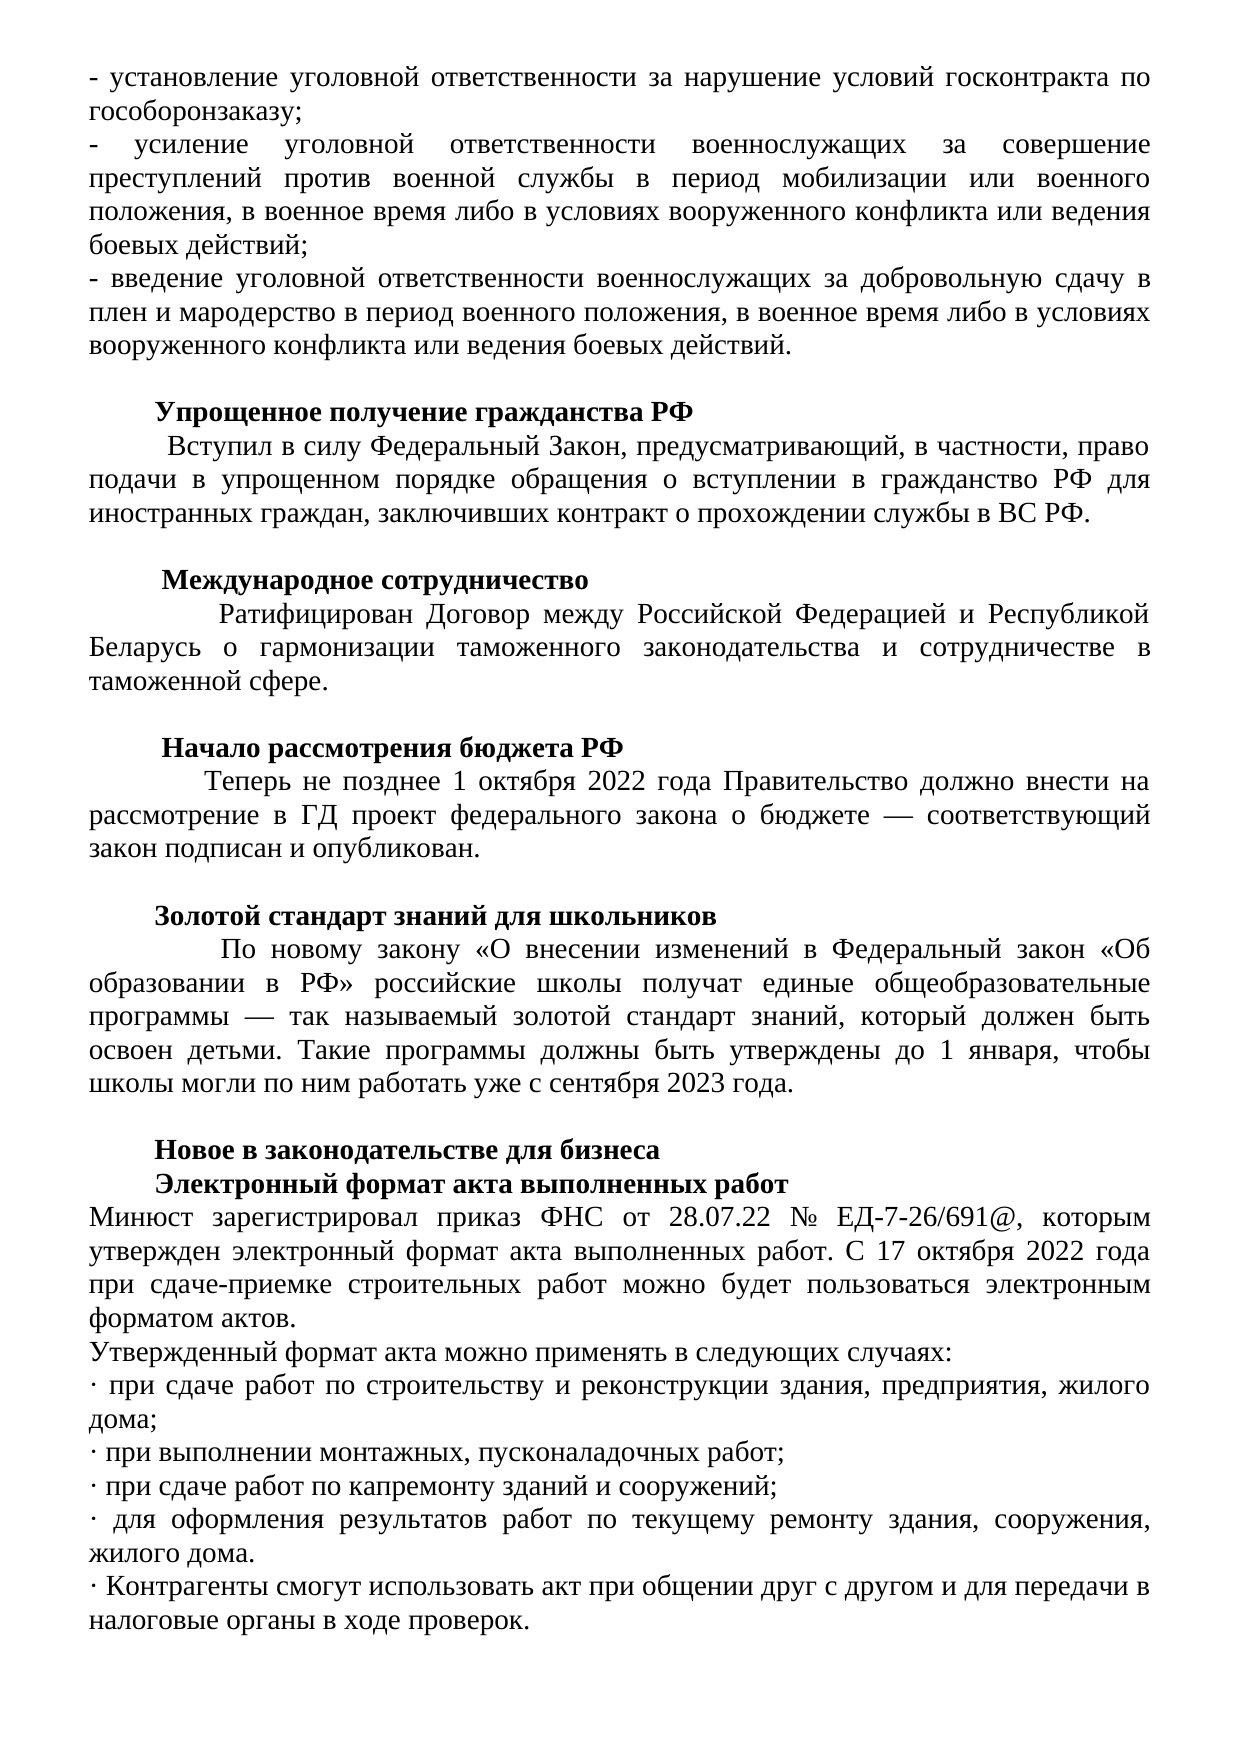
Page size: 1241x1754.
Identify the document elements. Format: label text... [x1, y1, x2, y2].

text · при сдаче работ по капремонту зданий и сооружений; [88, 1468, 1152, 1501]
text · при выполнении монтажных, пусконаладочных работ; [88, 1434, 1152, 1468]
text · для оформления результатов работ по текущему ремонту здания, сооружения, жилого дома. [88, 1501, 1152, 1568]
text Международное сотрудничество [88, 562, 1152, 596]
text - введение уголовной ответственности военнослужащих за добровольную сдачу в плен и мародерство в период военного положения, в военное время либо в условиях вооруженного конфликта или ведения боевых действий. [88, 260, 1152, 361]
text Новое в законодательстве для бизнеса [88, 1132, 1152, 1166]
text - усиление уголовной ответственности военнослужащих за совершение преступлений против военной службы в период мобилизации или военного положения, в военное время либо в условиях вооруженного конфликта или ведения боевых действий; [88, 126, 1152, 260]
text · при сдаче работ по строительству и реконструкции здания, предприятия, жилого дома; [88, 1367, 1152, 1434]
text Упрощенное получение гражданства РФ [88, 394, 1152, 428]
text Утвержденный формат акта можно применять в следующих случаях: [88, 1334, 1152, 1367]
text Начало рассмотрения бюджета РФ [88, 730, 1152, 763]
text Теперь не позднее 1 октября 2022 года Правительство должно внести на рассмотрение в ГД проект федерального закона о бюджете — соответствующий закон подписан и опубликован. [88, 763, 1152, 864]
text Ратифицирован Договор между Российской Федерацией и Республикой Беларусь о гармонизации таможенного законодательства и сотрудничестве в таможенной сфере. [88, 596, 1152, 696]
text Электронный формат акта выполненных работ [88, 1166, 1152, 1199]
text Минюст зарегистрировал приказ ФНС от 28.07.22 № ЕД-7-26/691@, которым утвержден электронный формат акта выполненных работ. С 17 октября 2022 года при сдаче-приемке строительных работ можно будет пользоваться электронным форматом актов. [88, 1199, 1152, 1334]
text Золотой стандарт знаний для школьников [88, 898, 1152, 931]
text · Контрагенты смогут использовать акт при общении друг с другом и для передачи в налоговые органы в ходе проверок. [88, 1568, 1152, 1636]
text По новому закону «О внесении изменений в Федеральный закон «Об образовании в РФ» российские школы получат единые общеобразовательные программы — так называемый золотой стандарт знаний, который должен быть освоен детьми. Такие программы должны быть утверждены до 1 января, чтобы школы могли по ним работать уже с сентября 2023 года. [88, 931, 1152, 1099]
text Вступил в силу Федеральный Закон, предусматривающий, в частности, право подачи в упрощенном порядке обращения о вступлении в гражданство РФ для иностранных граждан, заключивших контракт о прохождении службы в ВС РФ. [88, 428, 1152, 529]
text - установление уголовной ответственности за нарушение условий госконтракта по гособоронзаказу; [88, 59, 1152, 126]
